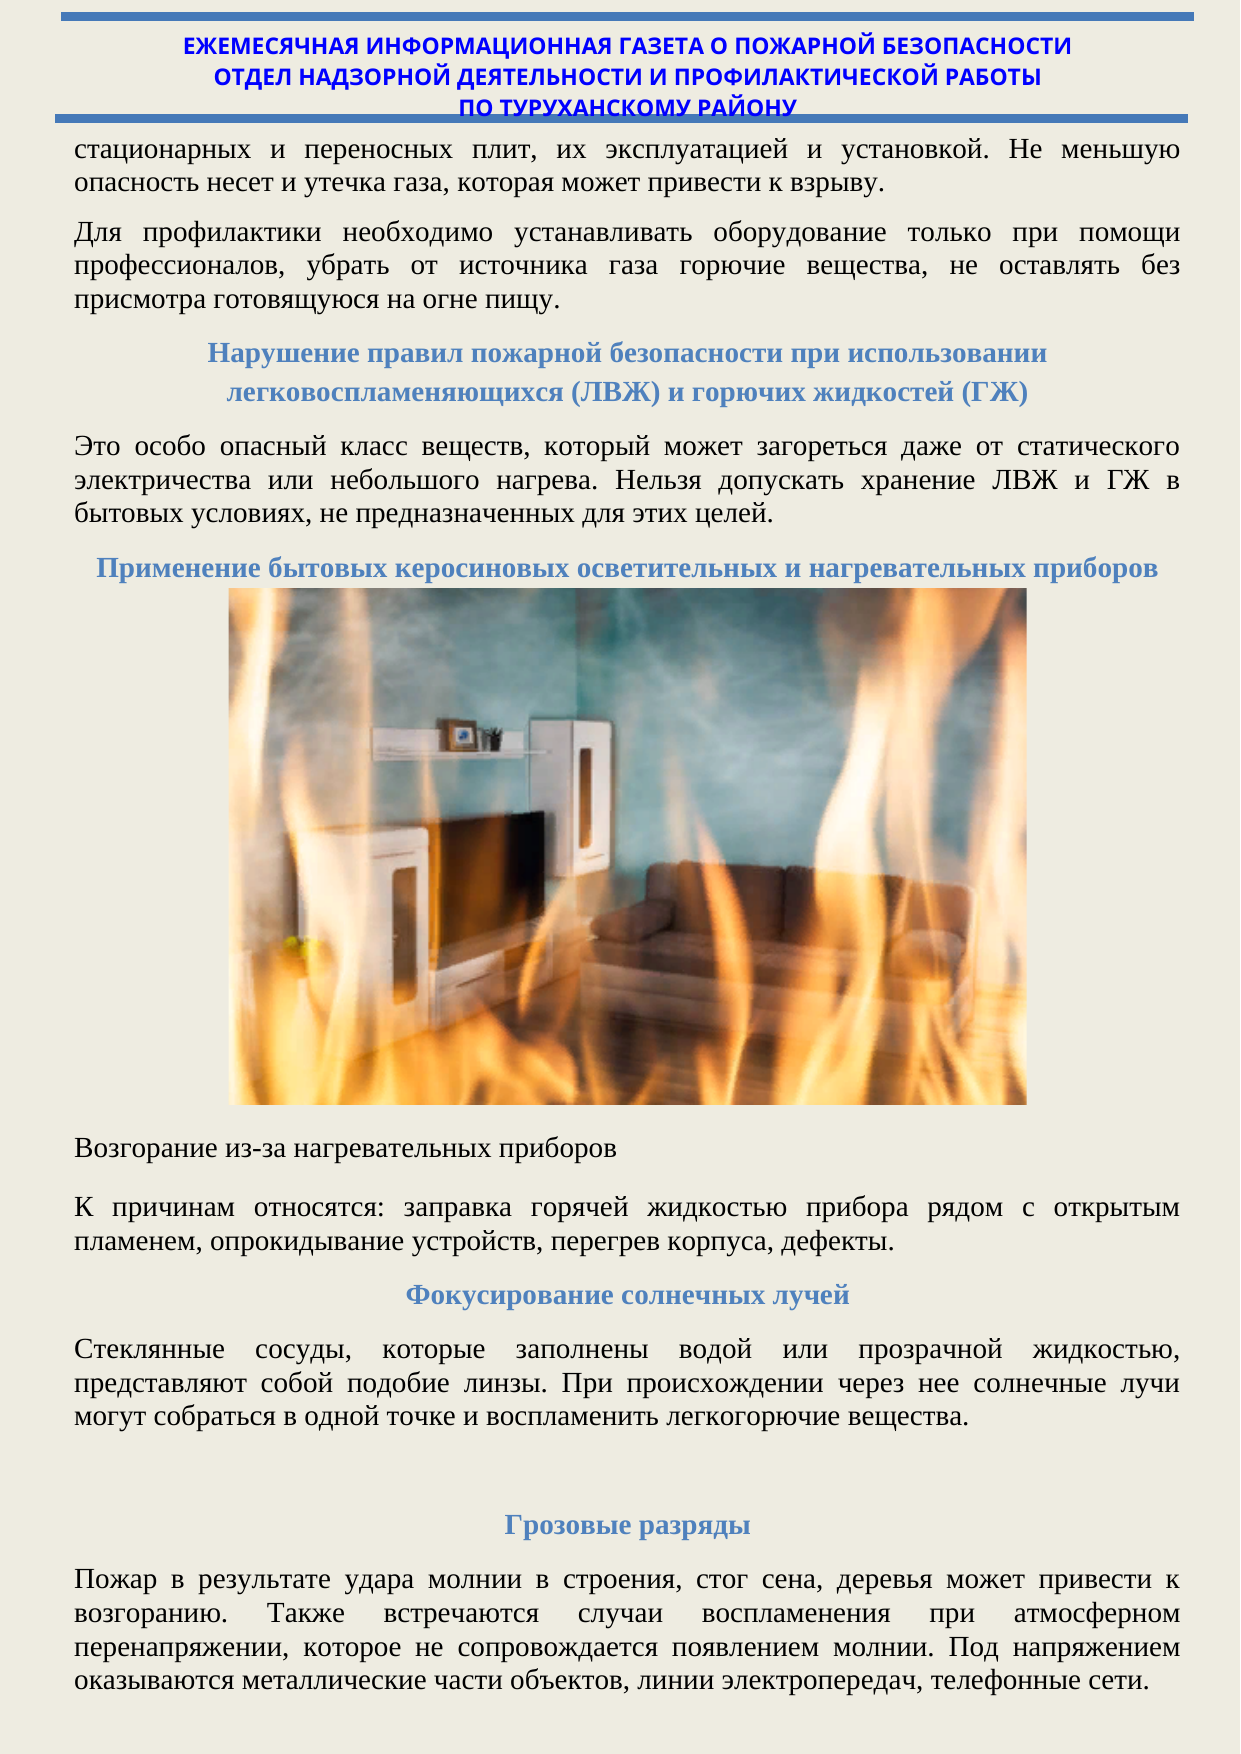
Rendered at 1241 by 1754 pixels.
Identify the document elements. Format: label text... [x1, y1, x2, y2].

text Стеклянные сосуды, которые заполнены водой или прозрачной жидкостью, представляют собой подобие линзы. При происхождении через нее солнечные лучи могут собраться в одной точке и воспламенить легкогорючие вещества. [74, 1331, 1181, 1432]
text К причинам относятся: заправка горячей жидкостью прибора рядом с открытым пламенем, опрокидывание устройств, перегрев корпуса, дефекты. [74, 1189, 1181, 1256]
subtitle Грозовые разряды [74, 1507, 1181, 1541]
subtitle Применение бытовых керосиновых осветительных и нагревательных приборов [74, 550, 1181, 583]
text Для профилактики необходимо устанавливать оборудование только при помощи профессионалов, убрать от источника газа горючие вещества, не оставлять без присмотра готовящуюся на огне пищу. [74, 214, 1181, 314]
picture [228, 588, 1027, 1105]
text Это особо опасный класс веществ, который может загореться даже от статического электричества или небольшого нагрева. Нельзя допускать хранение ЛВЖ и ГЖ в бытовых условиях, не предназначенных для этих целей. [74, 428, 1181, 529]
subtitle Фокусирование солнечных лучей [74, 1277, 1181, 1311]
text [74, 131, 1181, 198]
subtitle Нарушение правил пожарной безопасности при использовании легковоспламеняющихся (ЛВЖ) и горючих жидкостей (ГЖ) [74, 335, 1181, 407]
text Возгорание из-за нагревательных приборов [74, 1130, 1181, 1163]
text Пожар в результате удара молнии в строения, стог сена, деревья может привести к возгоранию. Также встречаются случаи воспламенения при атмосферном перенапряжении, которое не сопровождается появлением молнии. Под напряжением оказываются металлические части объектов, линии электропередач, телефонные сети. [74, 1562, 1181, 1696]
